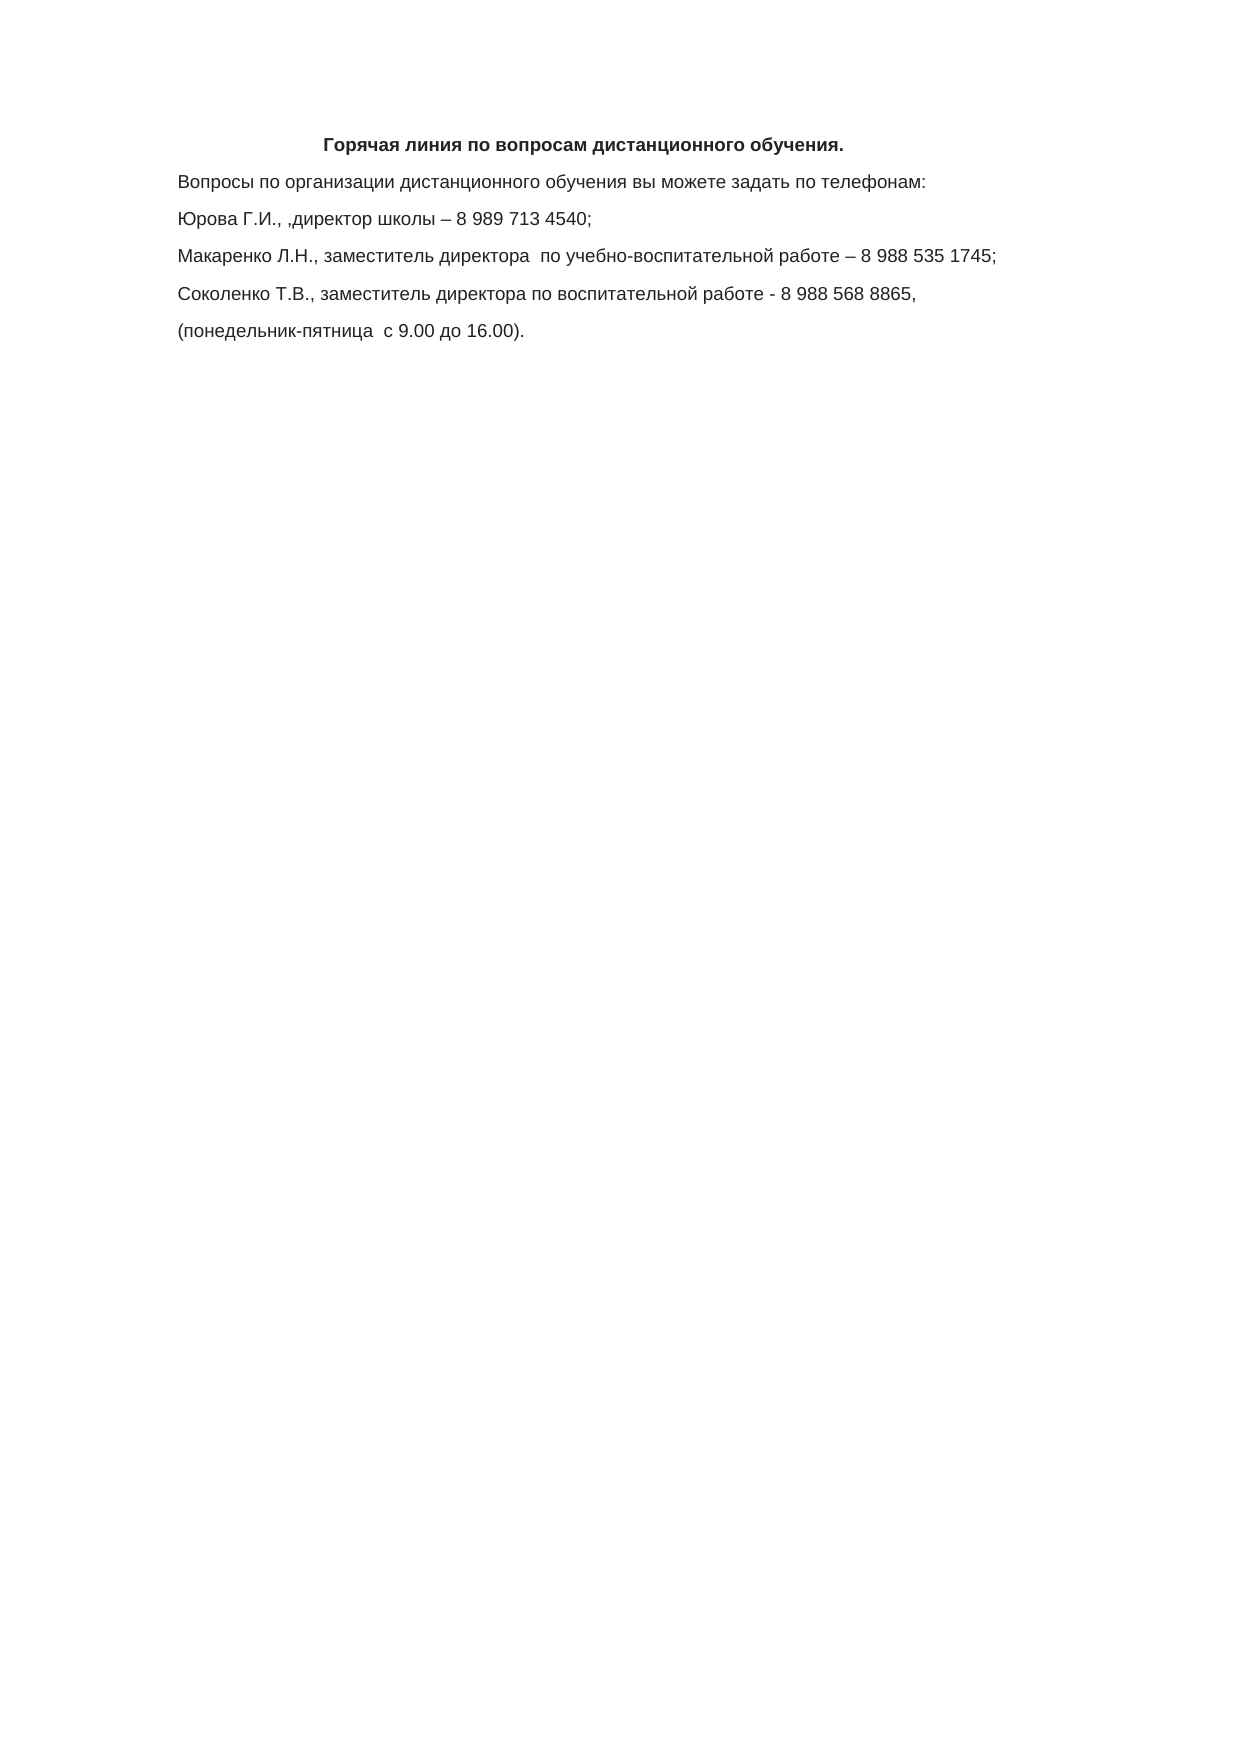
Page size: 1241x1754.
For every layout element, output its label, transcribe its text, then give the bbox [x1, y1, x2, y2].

text Соколенко Т.В., заместитель директора по воспитательной работе - 8 988 568 8865, [177, 282, 1152, 304]
text (понедельник-пятница с 9.00 до 16.00). [177, 320, 1152, 341]
text Юрова Г.И., ,директор школы – 8 989 713 4540; [177, 208, 1152, 230]
text Вопросы по организации дистанционного обучения вы можете задать по телефонам: [177, 171, 1152, 192]
text Макаренко Л.Н., заместитель директора по учебно-воспитательной работе – 8 988 535 1745; [177, 245, 1152, 267]
text Горячая линия по вопросам дистанционного обучения. [177, 134, 1152, 155]
